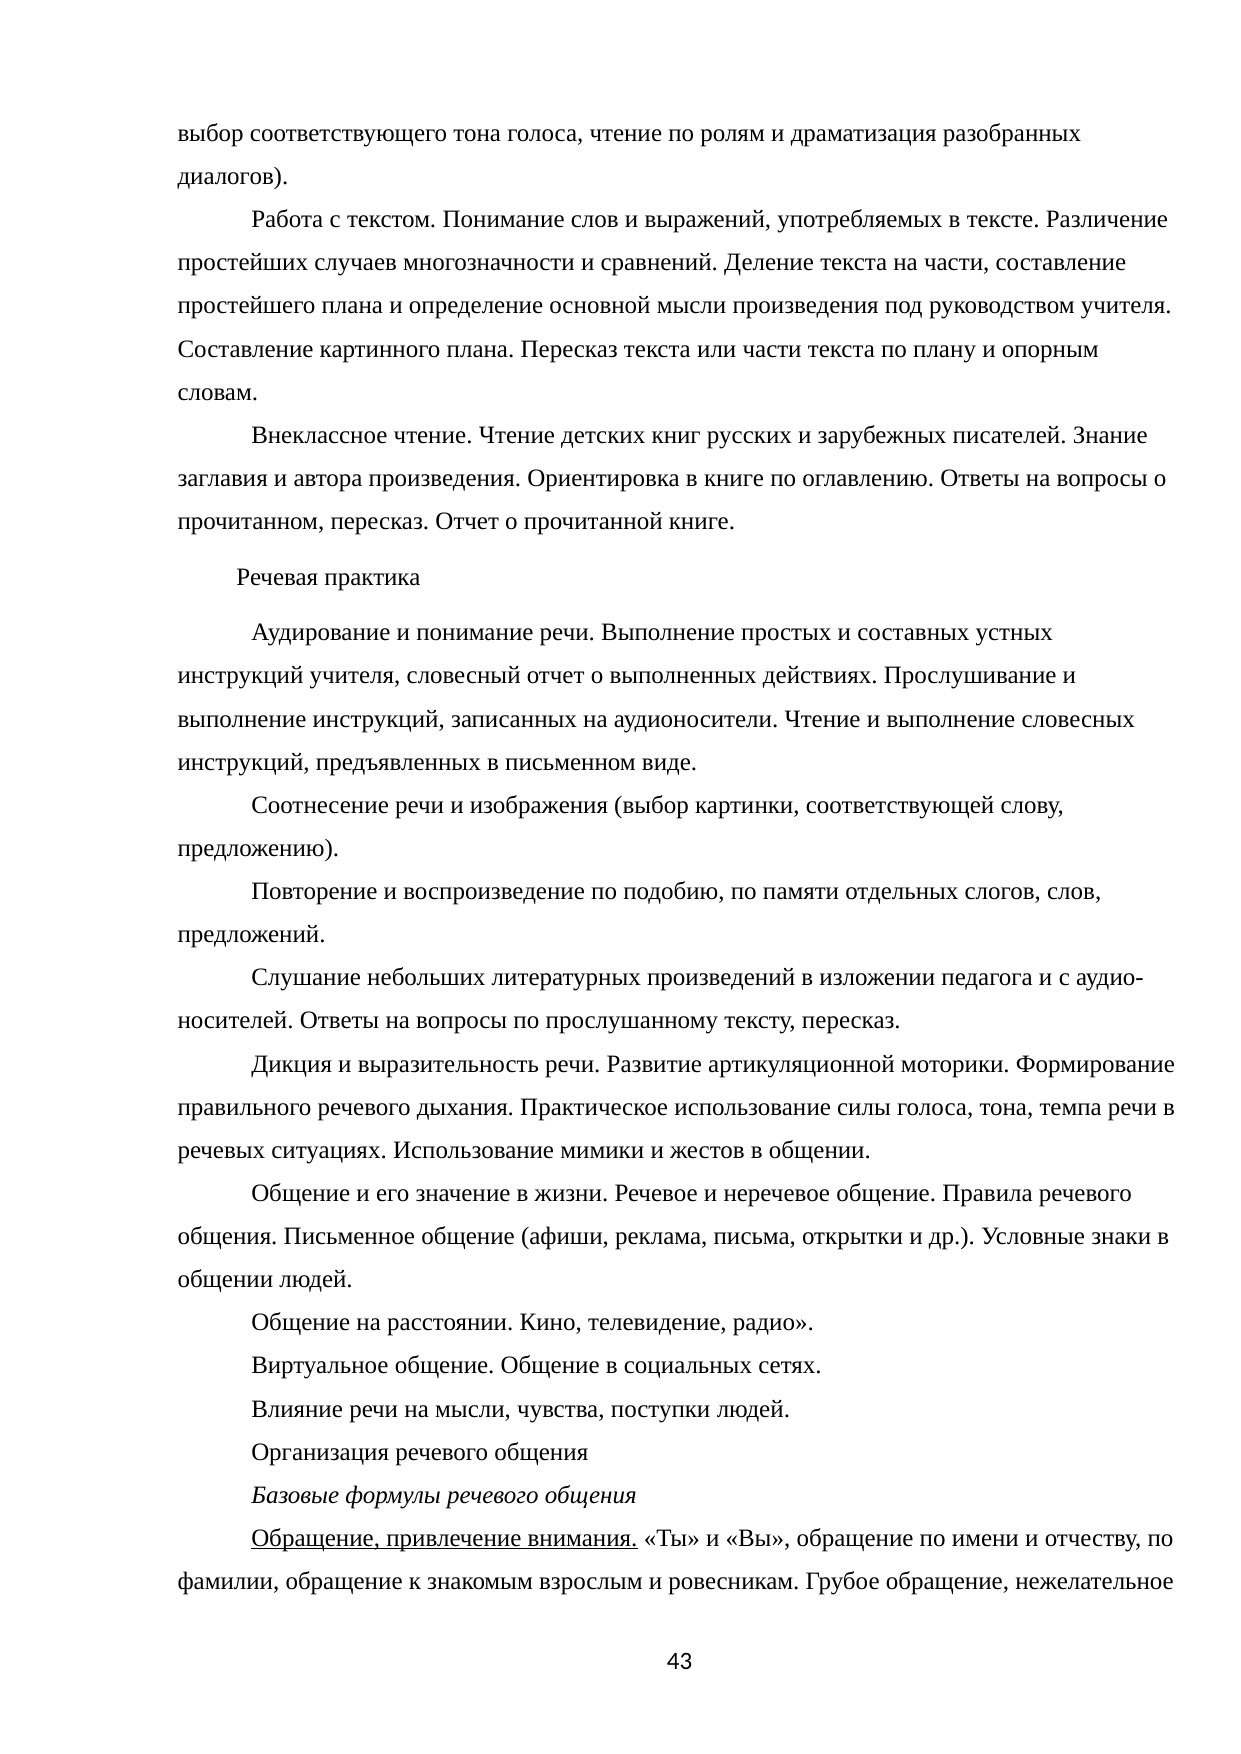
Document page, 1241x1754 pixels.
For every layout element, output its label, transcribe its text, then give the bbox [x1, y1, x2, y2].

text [177, 118, 1181, 190]
text Работа с текстом. Понимание слов и выражений, употребляемых в тексте. Различение простейших случаев многозначности и сравнений. Деление текста на части, составление простейшего плана и определение основной мысли произведения под руководством учителя. Составление картинного плана. Пересказ текста или части текста по плану и опорным словам. [177, 204, 1181, 406]
list Повторение и воспроизведение по подобию, по памяти отдельных слогов, слов, предложений. [177, 876, 1181, 948]
text Речевая практика [177, 562, 1181, 591]
text Виртуальное общение. Общение в социальных сетях. [177, 1351, 1181, 1379]
list Базовые формулы речевого общения [177, 1480, 1181, 1509]
text Общение и его значение в жизни. Речевое и неречевое общение. Правила речевого общения. Письменное общение (афиши, реклама, письма, открытки и др.). Условные знаки в общении людей. [177, 1178, 1181, 1293]
list Организация речевого общения [177, 1437, 1181, 1466]
list Аудирование и понимание речи. Выполнение простых и составных устных инструкций учителя, словесный отчет о выполненных действиях. Прослушивание и выполнение инструкций, записанных на аудионосители. Чтение и выполнение словесных инструкций, предъявленных в письменном виде. [177, 617, 1181, 776]
list Соотнесение речи и изображения (выбор картинки, соответствующей слову, предложению). [177, 790, 1181, 862]
text Влияние речи на мысли, чувства, поступки людей. [177, 1394, 1181, 1422]
text Внеклассное чтение. Чтение детских книг русских и зарубежных писателей. Знание заглавия и автора произведения. Ориентировка в книге по оглавлению. Ответы на вопросы о прочитанном, пересказ. Отчет о прочитанной книге. [177, 420, 1181, 535]
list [177, 1523, 1181, 1595]
text Общение на расстоянии. Кино, телевидение, радио». [177, 1307, 1181, 1336]
text Дикция и выразительность речи. Развитие артикуляционной моторики. Формирование правильного речевого дыхания. Практическое использование силы голоса, тона, темпа речи в речевых ситуациях. Использование мимики и жестов в общении. [177, 1049, 1181, 1164]
text Слушание небольших литературных произведений в изложении педагога и с аудио-носителей. Ответы на вопросы по прослушанному тексту, пересказ. [177, 962, 1181, 1034]
